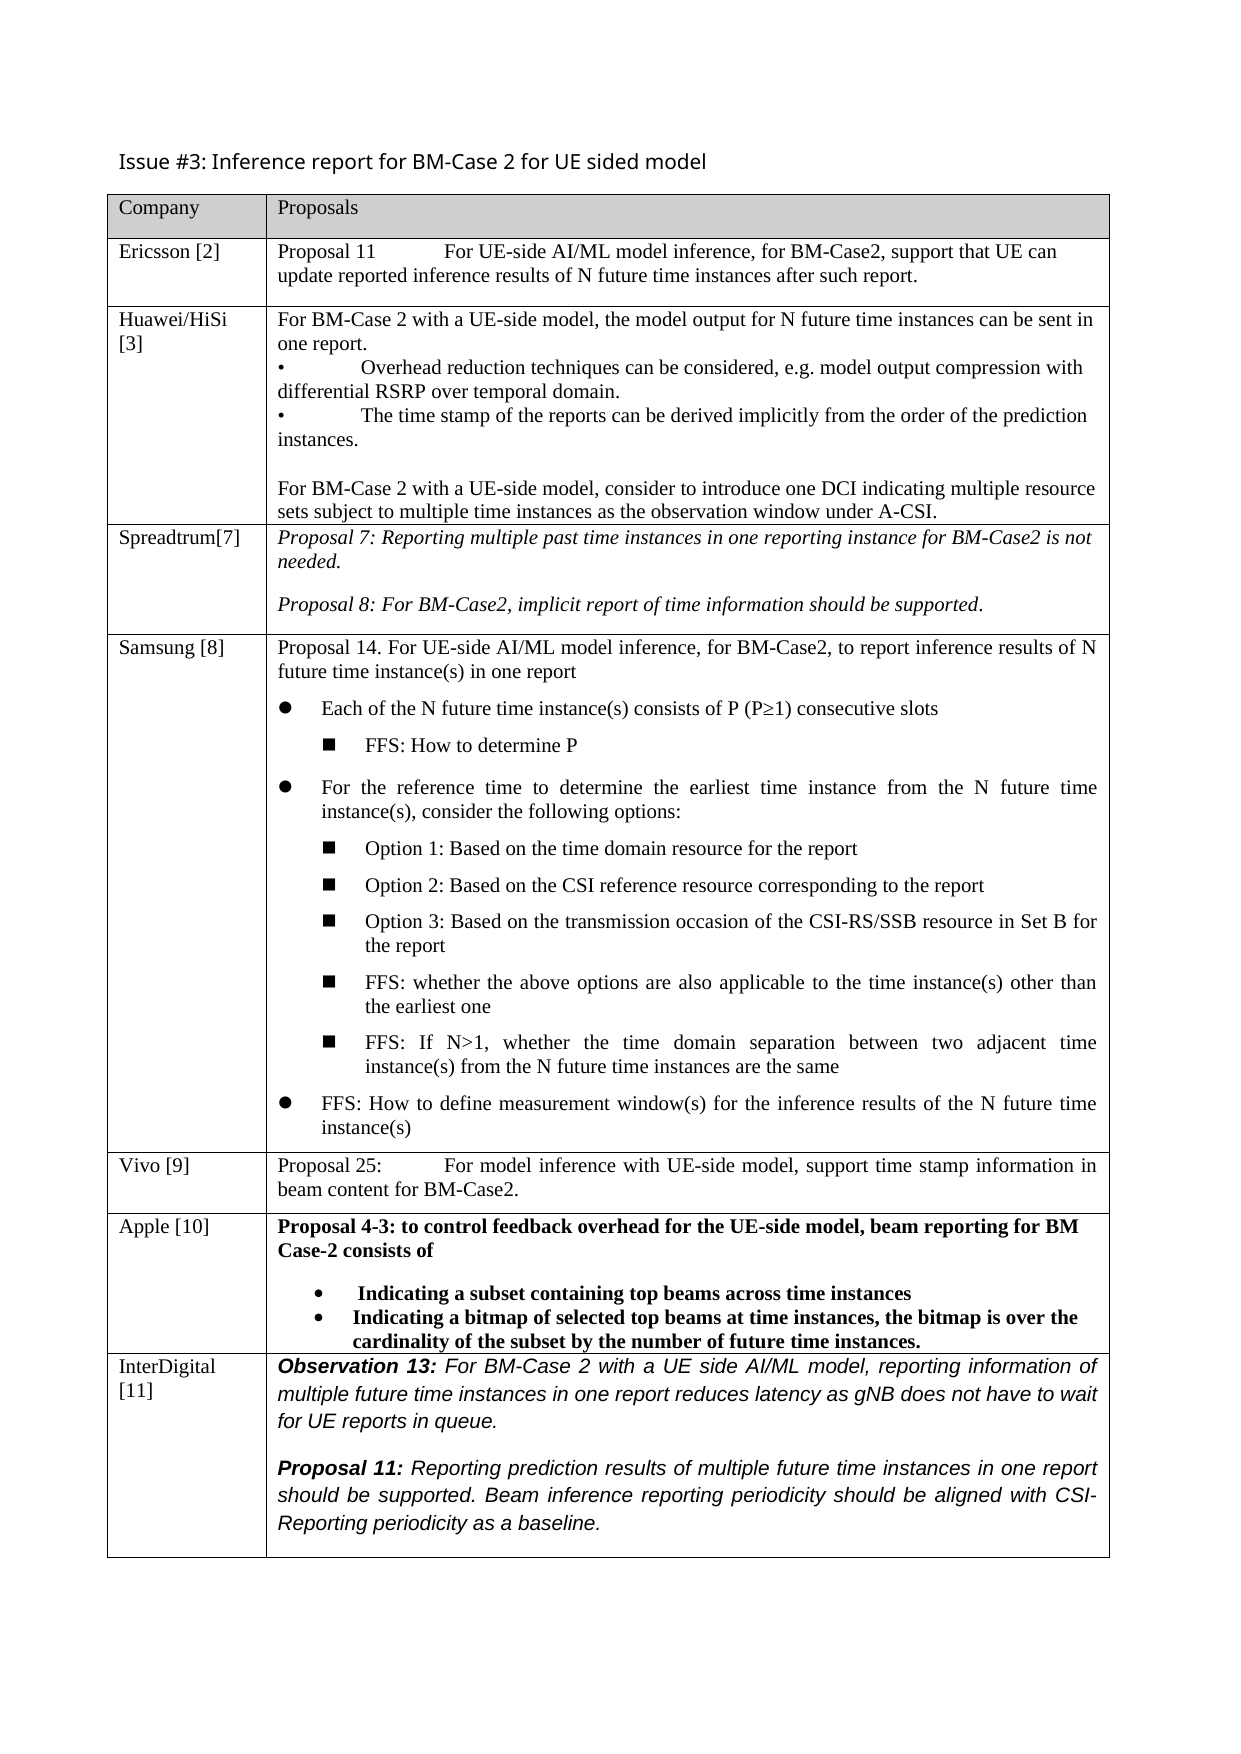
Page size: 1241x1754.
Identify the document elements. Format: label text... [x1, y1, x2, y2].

table_cell InterDigital [11] [108, 1354, 266, 1557]
table_header Proposals [267, 195, 1109, 238]
table_cell Observation 13: For BM-Case 2 with a UE side AI/ML model, reporting information of multiple future time instances in one report reduces latency as gNB does not have to wait for UE reports in queue. Proposal 11: Reporting prediction results of multiple future time instances in one report should be supported. Beam inference reporting periodicity should be aligned with CSI-Reporting periodicity as a baseline. [267, 1354, 1109, 1557]
table_cell Spreadtrum[7] [108, 525, 266, 634]
table_cell Proposal 25: For model inference with UE-side model, support time stamp information in beam content for BM-Case2. [267, 1153, 1109, 1213]
table_cell Proposal 11 For UE-side AI/ML model inference, for BM-Case2, support that UE can update reported inference results of N future time instances after such report. [267, 239, 1109, 306]
table_cell Vivo [9] [108, 1153, 266, 1213]
table_cell Huawei/HiSi [3] [108, 307, 266, 523]
table_cell Proposal 14. For UE-side AI/ML model inference, for BM-Case2, to report inference results of N future time instance(s) in one report Each of the N future time instance(s) consists of P (P≥1) consecutive slots FFS: How to determine P For the reference time to determine the earliest time instance from the N future time instance(s), consider the following options: Option 1: Based on the time domain resource for the report Option 2: Based on the CSI reference resource corresponding to the report Option 3: Based on the transmission occasion of the CSI-RS/SSB resource in Set B for the report FFS: whether the above options are also applicable to the time instance(s) other than the earliest one FFS: If N>1, whether the time domain separation between two adjacent time instance(s) from the N future time instances are the same FFS: How to define measurement window(s) for the inference results of the N future time instance(s) [267, 635, 1109, 1152]
table_cell For BM-Case 2 with a UE-side model, the model output for N future time instances can be sent in one report. • Overhead reduction techniques can be considered, e.g. model output compression with differential RSRP over temporal domain. • The time stamp of the reports can be derived implicitly from the order of the prediction instances. For BM-Case 2 with a UE-side model, consider to introduce one DCI indicating multiple resource sets subject to multiple time instances as the observation window under A-CSI. [267, 307, 1109, 523]
table_cell Proposal 7: Reporting multiple past time instances in one reporting instance for BM-Case2 is not needed. Proposal 8: For BM-Case2, implicit report of time information should be supported. [267, 525, 1109, 634]
table_cell Proposal 4-3: to control feedback overhead for the UE-side model, beam reporting for BM Case-2 consists of Indicating a subset containing top beams across time instances Indicating a bitmap of selected top beams at time instances, the bitmap is over the cardinality of the subset by the number of future time instances. [267, 1214, 1109, 1353]
table_cell Apple [10] [108, 1214, 266, 1353]
subtitle Issue #3: Inference report for BM-Case 2 for UE sided model [118, 147, 1122, 175]
table_cell Samsung [8] [108, 635, 266, 1152]
table_cell Ericsson [2] [108, 239, 266, 306]
table_header Company [108, 195, 266, 238]
